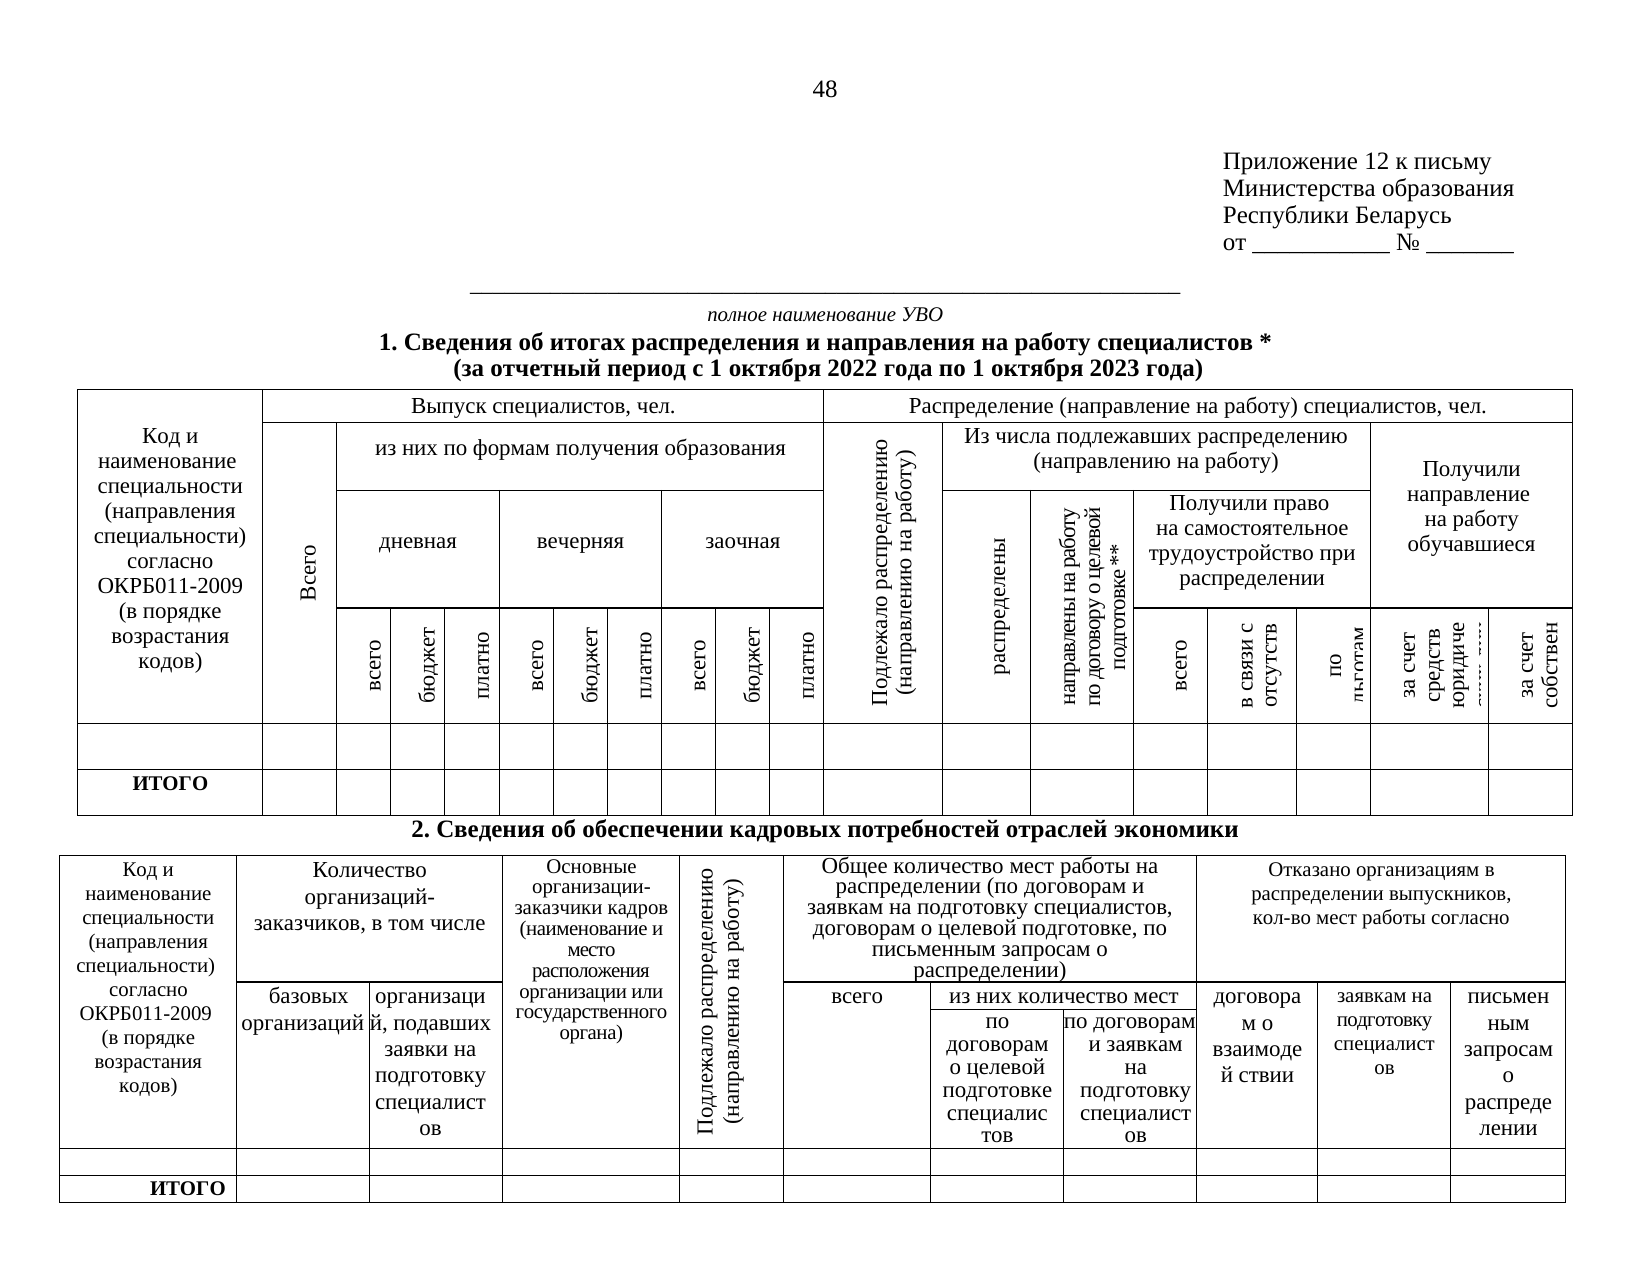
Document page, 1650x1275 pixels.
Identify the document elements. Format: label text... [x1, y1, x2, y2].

table_cell [943, 770, 1030, 815]
table_cell [680, 1149, 783, 1175]
table_cell [263, 724, 336, 769]
table_cell [943, 724, 1030, 769]
table_cell [1134, 724, 1207, 769]
table_cell [931, 1149, 1063, 1175]
table_cell ИТОГО [60, 1176, 236, 1202]
table_cell [500, 770, 553, 815]
table_header Код и наименование специальности (направления специальности) согласно ОКРБ011-2009 (в порядке возрастания кодов) [60, 856, 236, 1147]
table_cell из них по формам получения образования [337, 423, 823, 490]
table_cell [370, 1176, 502, 1202]
table_cell [1371, 770, 1488, 815]
table_cell [1451, 1176, 1565, 1202]
text полное наименование УВО [71, 298, 1579, 327]
table_cell направлены на работу по договору о целевой подготовке ** [1031, 491, 1133, 723]
table_cell [608, 770, 661, 815]
table_cell [78, 724, 262, 769]
table_header Распределение (направление на работу) специалистов, чел. [824, 390, 1572, 422]
table_cell [337, 770, 390, 815]
table_cell из них количество мест [931, 983, 1196, 1009]
table_cell [824, 770, 942, 815]
table_cell [784, 1176, 930, 1202]
table_cell бюджет [716, 609, 769, 723]
table_cell Получили направление на работу обучавшиеся [1371, 423, 1572, 607]
table_header Количество организаций- заказчиков, в том числе [237, 856, 502, 981]
text Республики Беларусь [1223, 202, 1579, 229]
table_cell [1318, 1149, 1450, 1175]
table_cell Получили право на самостоятельное трудоустройство при распределении [1134, 491, 1370, 607]
table_cell Подлежало распределению (направлению на работу) [824, 423, 942, 723]
text от ___________ № _______ [1223, 229, 1579, 256]
table_cell в связи с отсутствием мест работы [1208, 609, 1296, 723]
table_cell всего [662, 609, 715, 723]
table_cell [503, 1176, 679, 1202]
table_cell [445, 770, 499, 815]
table_cell распределены [943, 491, 1030, 723]
table_cell платно [770, 609, 823, 723]
table_cell организаций, подавших заявки на подготовку специалистов [370, 983, 502, 1147]
table_cell бюджет [391, 609, 444, 723]
table_cell Из числа подлежавших распределению (направлению на работу) [943, 423, 1370, 490]
table_cell [500, 724, 553, 769]
table_header Общее количество мест работы на распределении (по договорам и заявкам на подготовку специалистов, договорам о целевой подготовке, по письменным запросам о распределении) [784, 856, 1196, 981]
table_cell Всего [263, 423, 336, 723]
table_cell всего [784, 983, 930, 1147]
table_cell вечерняя [500, 491, 661, 607]
text 2. Сведения об обеспечении кадровых потребностей отраслей экономики [71, 816, 1579, 843]
table_cell [716, 770, 769, 815]
table_cell [716, 724, 769, 769]
table_cell письмен ным запросам о распределении [1451, 983, 1565, 1147]
table_cell [391, 724, 444, 769]
table_cell [391, 770, 444, 815]
table_cell всего [500, 609, 553, 723]
table_cell [608, 724, 661, 769]
table_cell за счет средств юридических лиц (инд. предпр.) [1371, 609, 1488, 723]
table_cell заявкам на подготовку специалистов [1318, 983, 1450, 1147]
table_cell [680, 1176, 783, 1202]
table_cell [1297, 770, 1370, 815]
table_cell [263, 770, 336, 815]
table_cell [1318, 1176, 1450, 1202]
table_cell [237, 1176, 369, 1202]
table_cell [1031, 724, 1133, 769]
table_cell [1371, 724, 1488, 769]
text (за отчетный период с 1 октября 2022 года по 1 октября 2023 года) [71, 356, 1579, 381]
table_cell [370, 1149, 502, 1175]
table_cell [1134, 770, 1207, 815]
table_cell [1197, 1176, 1317, 1202]
table_cell [60, 1149, 236, 1175]
table_cell [1297, 724, 1370, 769]
table_cell дневная [337, 491, 499, 607]
table_cell платно [445, 609, 499, 723]
table_header Отказано организациям в распределении выпускников, кол-во мест работы согласно [1197, 856, 1565, 981]
table_cell [1064, 1149, 1196, 1175]
table_cell всего [1134, 609, 1207, 723]
table_cell [662, 724, 715, 769]
table_cell платно [608, 609, 661, 723]
table_cell бюджет [554, 609, 607, 723]
table_header Подлежало распределению (направлению на работу) [680, 856, 783, 1147]
table_cell договорам о взаимодей ствии [1197, 983, 1317, 1147]
table_cell [1489, 770, 1572, 815]
table_cell по договорам и заявкам на подготовку специалистов [1064, 1010, 1196, 1147]
table_cell ИТОГО [78, 770, 262, 815]
table_cell [1451, 1149, 1565, 1175]
table_cell [824, 724, 942, 769]
table_header Код и наименование специальности (направления специальности) согласно ОКРБ011-2009 (в порядке возрастания кодов) [78, 390, 262, 723]
table_header Основные организации- заказчики кадров (наименование и место расположения организации или государственного органа) [503, 856, 679, 1147]
table_cell [931, 1176, 1063, 1202]
table_cell за счет собственных средств [1489, 609, 1572, 723]
text ______________________________________________________________ [71, 268, 1579, 298]
table_cell [503, 1149, 679, 1175]
table_cell [770, 724, 823, 769]
table_cell базовых организаций [237, 983, 369, 1147]
table_cell [770, 770, 823, 815]
table_header Выпуск специалистов, чел. [263, 390, 823, 422]
table_cell [1208, 724, 1296, 769]
text Приложение 12 к письму Министерства образования [1223, 148, 1579, 202]
table_cell [445, 724, 499, 769]
table_cell [1064, 1176, 1196, 1202]
table_cell [1208, 770, 1296, 815]
table_cell [1197, 1149, 1317, 1175]
table_cell [662, 770, 715, 815]
text 1. Сведения об итогах распределения и направления на работу специалистов * [71, 327, 1579, 356]
table_cell [1489, 724, 1572, 769]
table_cell [554, 724, 607, 769]
table_cell по льготам [1297, 609, 1370, 723]
table_cell [1031, 770, 1133, 815]
table_cell [784, 1149, 930, 1175]
table_cell заочная [662, 491, 823, 607]
table_cell по договорам о целевой подготовке специалистов [931, 1010, 1063, 1147]
table_cell [237, 1149, 369, 1175]
table_cell всего [337, 609, 390, 723]
table_cell [554, 770, 607, 815]
table_cell [337, 724, 390, 769]
